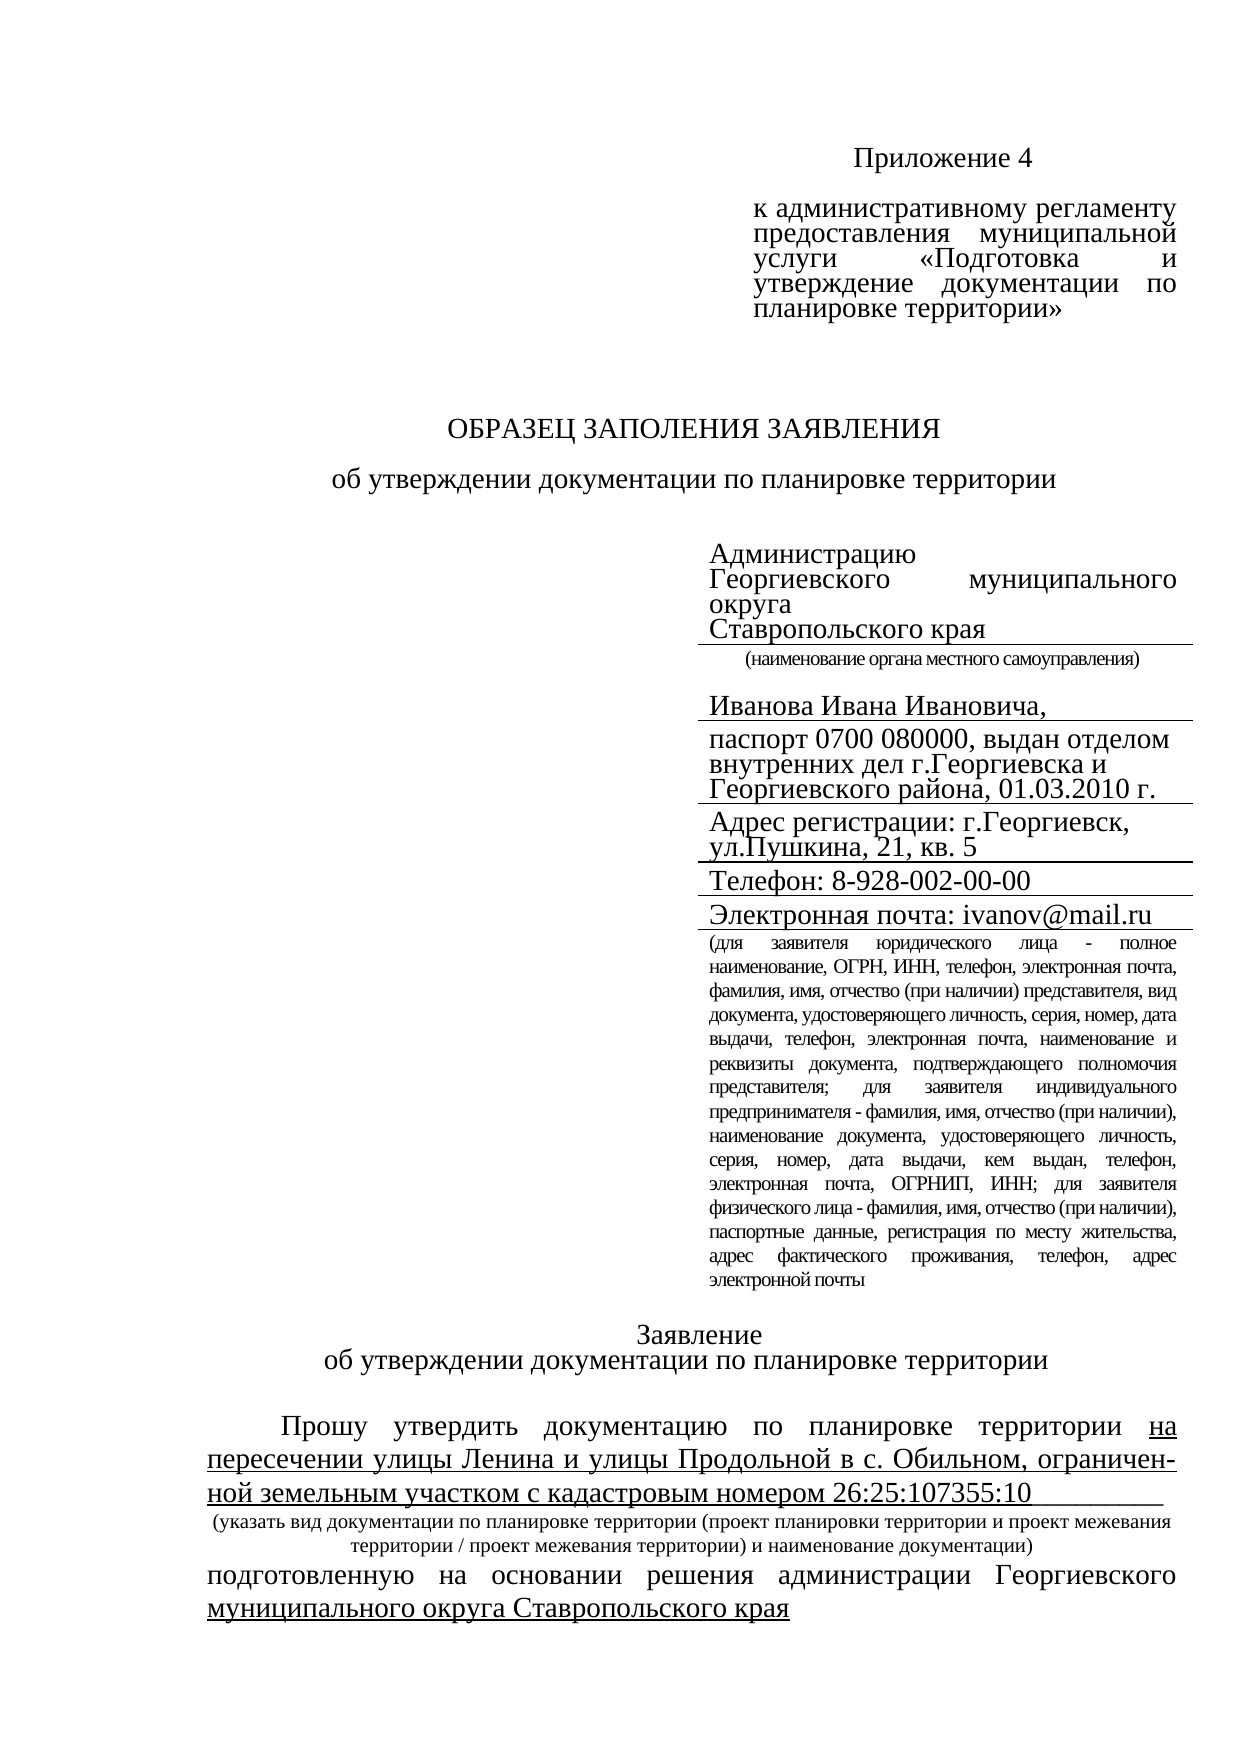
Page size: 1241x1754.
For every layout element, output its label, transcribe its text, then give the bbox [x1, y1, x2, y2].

text к административному регламенту предоставления муниципальной услуги «Подготовка и утверждение документации по планировке территории» [753, 198, 1177, 323]
table_cell Телефон: 8-928-002-00-00 [698, 863, 1192, 895]
text Прошу утвердить документацию по планировке территории на пересечении улицы Ленина и улицы Продольной в с. Обильном, ограничен-ной земельным участком с кадастровым номером 26:25:107355:10_________ [207, 1472, 1177, 1509]
table_cell паспорт 0700 080000, выдан отделом внутренних дел г.Георгиевска и Георгиевского района, 01.03.2010 г. [698, 721, 1192, 803]
table_cell (наименование органа местного самоуправления) [698, 645, 1192, 695]
text Прошу утвердить документацию по планировке территории на пересечении улицы Ленина и улицы Продольной в с. Обильном, ограничен-ной земельным участком с кадастровым номером 26:25:107355:10_________ [207, 1408, 1177, 1471]
table_cell Электронная почта: ivanov@mail.ru [698, 896, 1192, 929]
text Приложение 4 [709, 148, 1177, 173]
text об утверждении документации по планировке территории [323, 1349, 1181, 1374]
text об утверждении документации по планировке территории [207, 469, 1181, 494]
text (указать вид документации по планировке территории (проект планировки территории и проект межевания территории / проект межевания территории) и наименование документации) [207, 1509, 1177, 1557]
table_header Администрацию Георгиевского муниципального округа Ставропольского края [698, 544, 1192, 644]
text Заявление [636, 1324, 1181, 1349]
text ОБРАЗЕЦ ЗАПОЛЕНИЯ ЗАЯВЛЕНИЯ [207, 419, 573, 444]
table_cell (для заявителя юридического лица - полное наименование, ОГРН, ИНН, телефон, электронная почта, фамилия, имя, отчество (при наличии) представителя, вид документа, удостоверяющего личность, серия, номер, дата выдачи, телефон, электронная почта, наименование и реквизиты документа, подтверждающего полномочия представителя; для заявителя индивидуального предпринимателя - фамилия, имя, отчество (при наличии), наименование документа, удостоверяющего личность, серия, номер, дата выдачи, кем выдан, телефон, электронная почта, ОГРНИП, ИНН; для заявителя физического лица - фамилия, имя, отчество (при наличии), паспортные данные, регистрация по месту жительства, адрес фактического проживания, телефон, адрес электронной почты [698, 930, 1192, 1291]
text ОБРАЗЕЦ ЗАПОЛЕНИЯ ЗАЯВЛЕНИЯ [572, 419, 1181, 444]
table_cell Иванова Ивана Ивановича, [698, 695, 1192, 720]
text подготовленную на основании решения администрации Георгиевского муниципального округа Ставропольского края [207, 1557, 1177, 1624]
table_cell Адрес регистрации: г.Георгиевск, ул.Пушкина, 21, кв. 5 [698, 804, 1192, 861]
